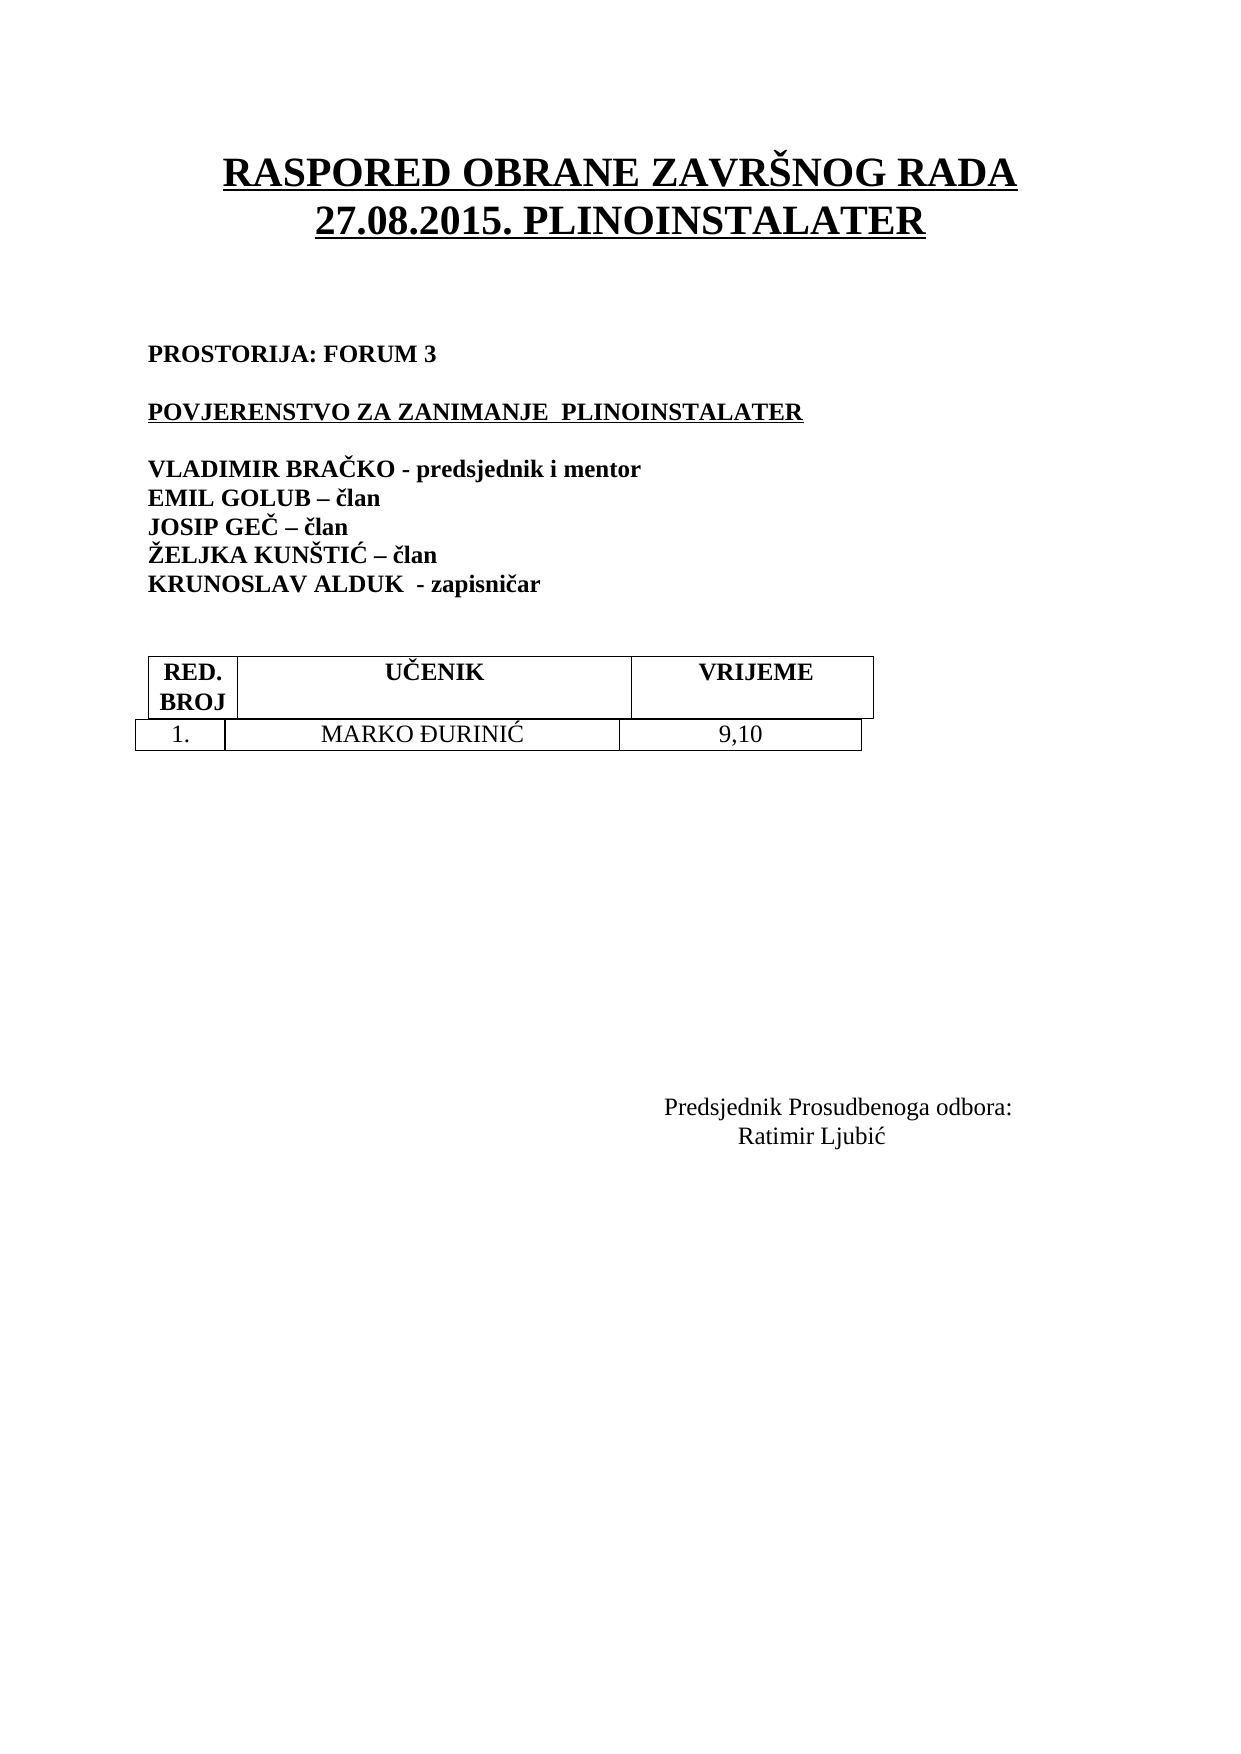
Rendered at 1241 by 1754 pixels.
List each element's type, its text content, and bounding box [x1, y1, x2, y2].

text RASPORED OBRANE ZAVRŠNOG RADA [148, 148, 1093, 196]
text VLADIMIR BRAČKO - predsjednik i mentor [148, 454, 1093, 483]
text 27.08.2015. PLINOINSTALATER [148, 196, 1093, 243]
text Predsjednik Prosudbenoga odbora: [590, 1092, 1093, 1121]
text EMIL GOLUB – član [148, 483, 1093, 512]
table_header 1. [136, 720, 224, 750]
table_header RED. BROJ [149, 657, 237, 717]
table_header VRIJEME [632, 657, 873, 717]
text ŽELJKA KUNŠTIĆ – član [148, 541, 1093, 569]
text PROSTORIJA: FORUM 3 [148, 339, 1093, 368]
table_header MARKO ĐURINIĆ [226, 720, 619, 750]
text KRUNOSLAV ALDUK - zapisničar [148, 569, 1093, 598]
table_header UČENIK [238, 657, 631, 717]
text Ratimir Ljubić [148, 1121, 1093, 1150]
text POVJERENSTVO ZA ZANIMANJE PLINOINSTALATER [148, 397, 1093, 426]
text JOSIP GEČ – član [148, 512, 1093, 541]
table_header 9,10 [620, 720, 861, 750]
